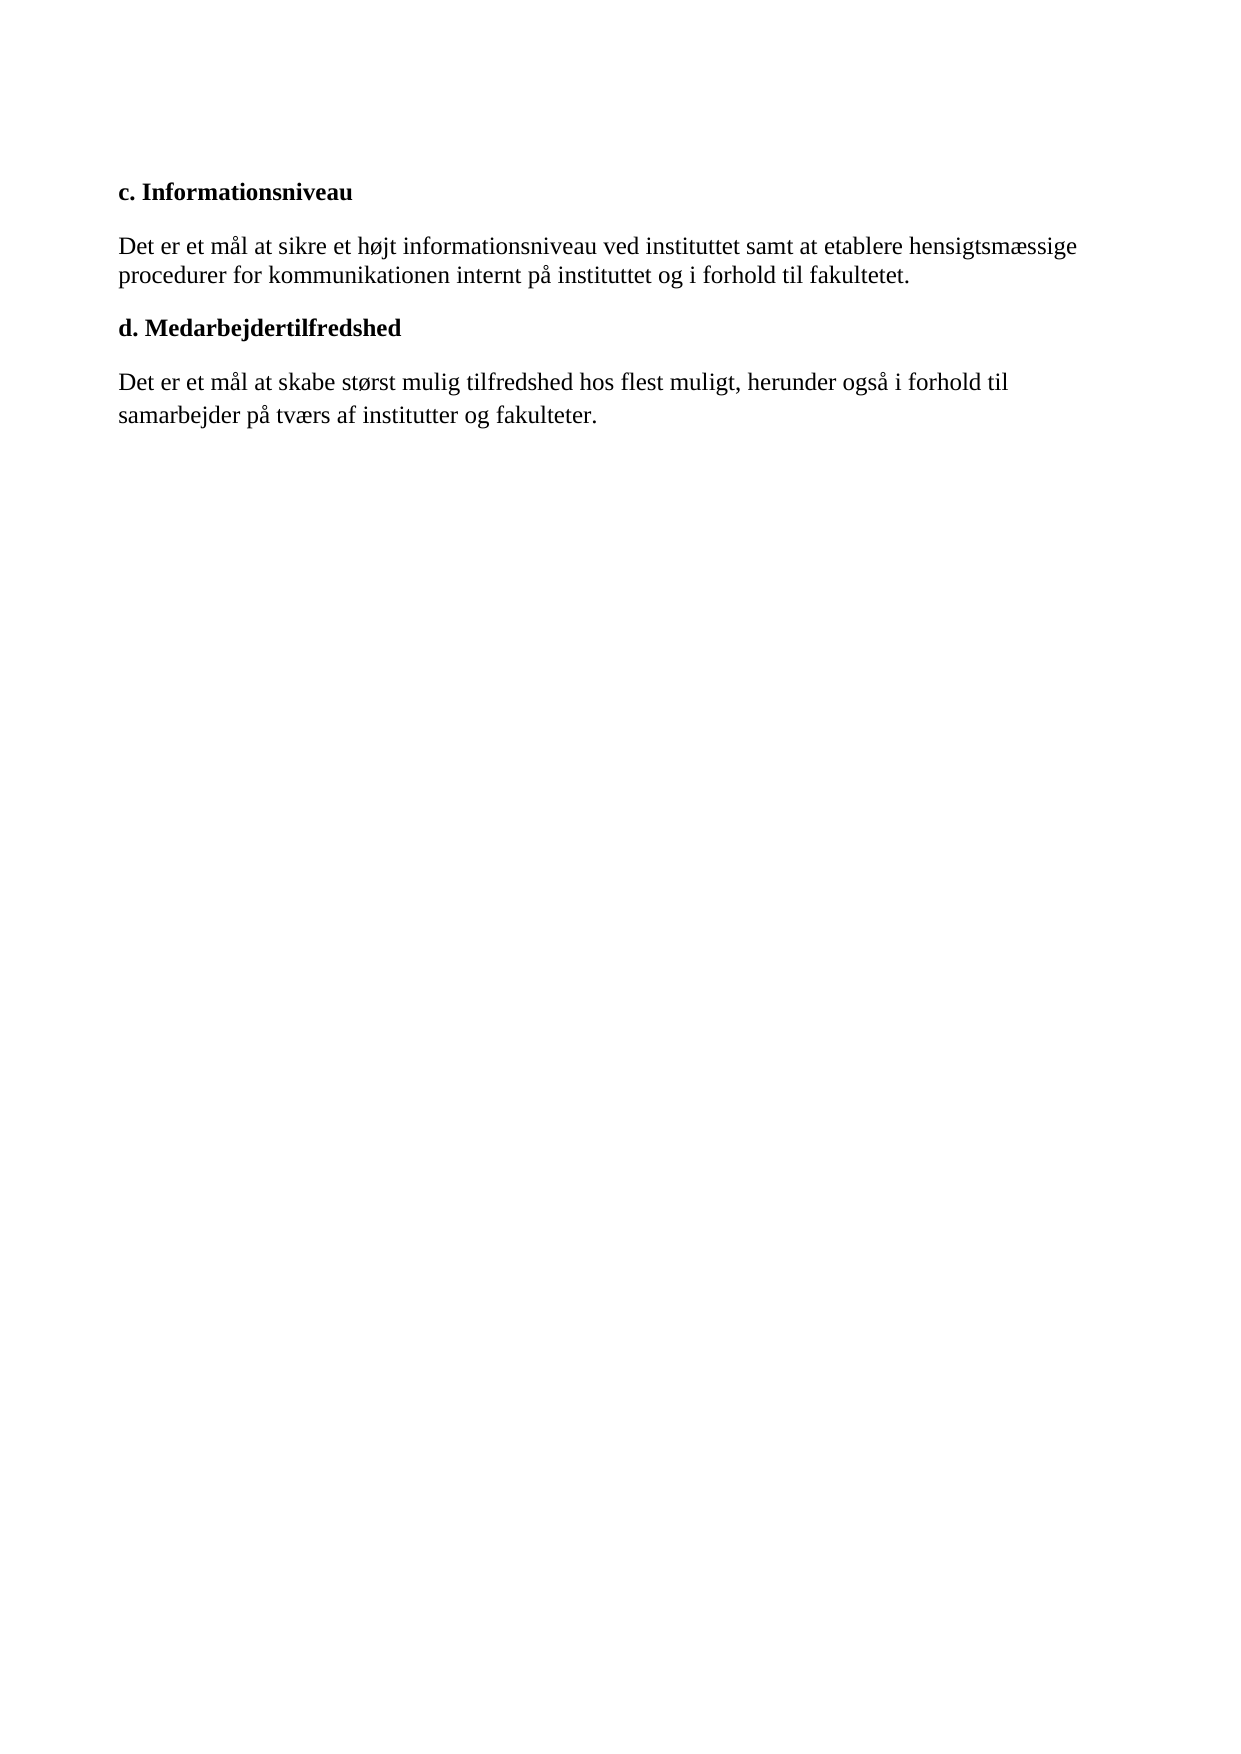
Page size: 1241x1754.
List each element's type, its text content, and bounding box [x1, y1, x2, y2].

text Det er et mål at sikre et højt informationsniveau ved instituttet samt at etablere hensigtsmæssige procedurer for kommunikationen internt på instituttet og i forhold til fakultetet. [118, 231, 1122, 288]
text c. Informationsniveau [118, 177, 1122, 206]
text Det er et mål at skabe størst mulig tilfredshed hos flest muligt, herunder også i forhold til samarbejder på tværs af institutter og fakulteter. [118, 367, 1122, 429]
text d. Medarbejdertilfredshed [118, 313, 1122, 342]
